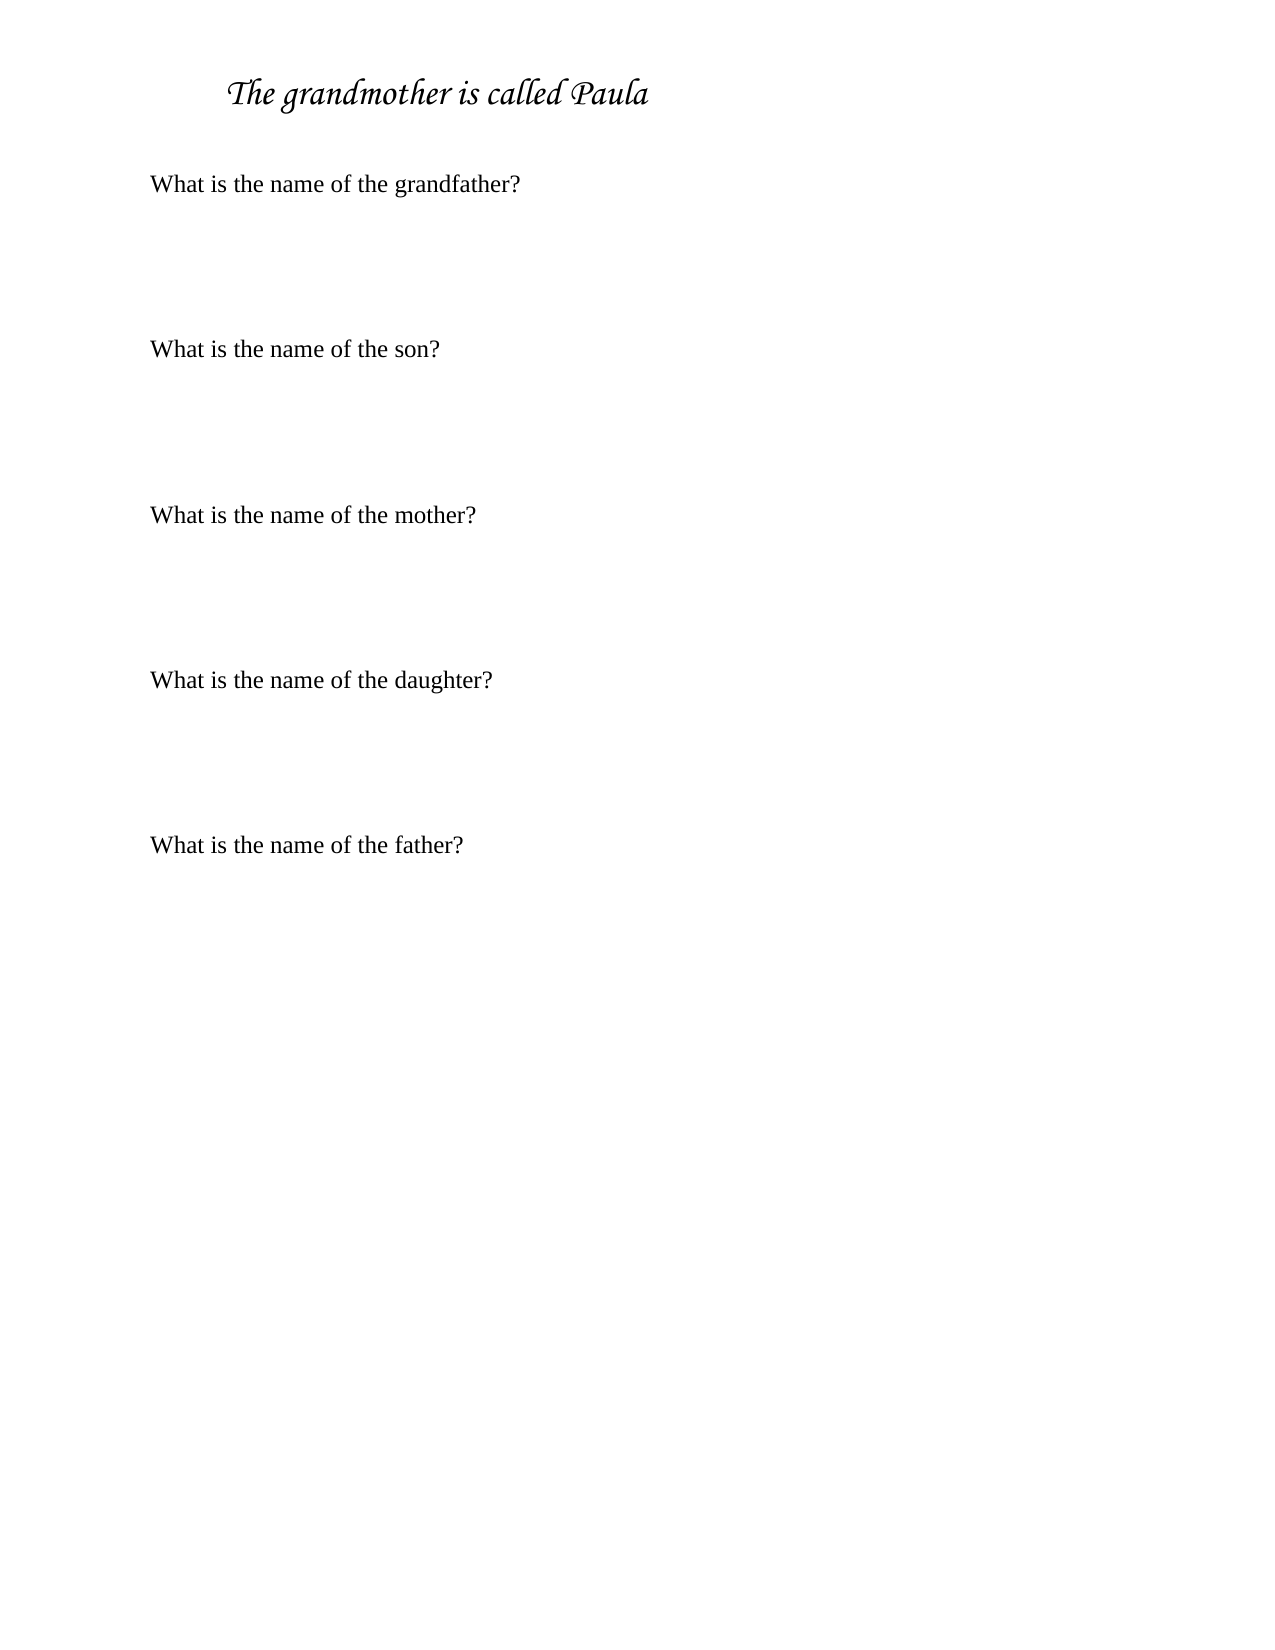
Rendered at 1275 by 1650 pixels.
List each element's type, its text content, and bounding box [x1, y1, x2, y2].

text What is the name of the father? [150, 830, 1125, 859]
text What is the name of the son? [150, 334, 1125, 363]
text What is the name of the daughter? [150, 665, 1125, 693]
text The grandmother is called Paula [150, 75, 1125, 116]
text What is the name of the mother? [150, 500, 1125, 528]
text What is the name of the grandfather? [150, 169, 1125, 198]
